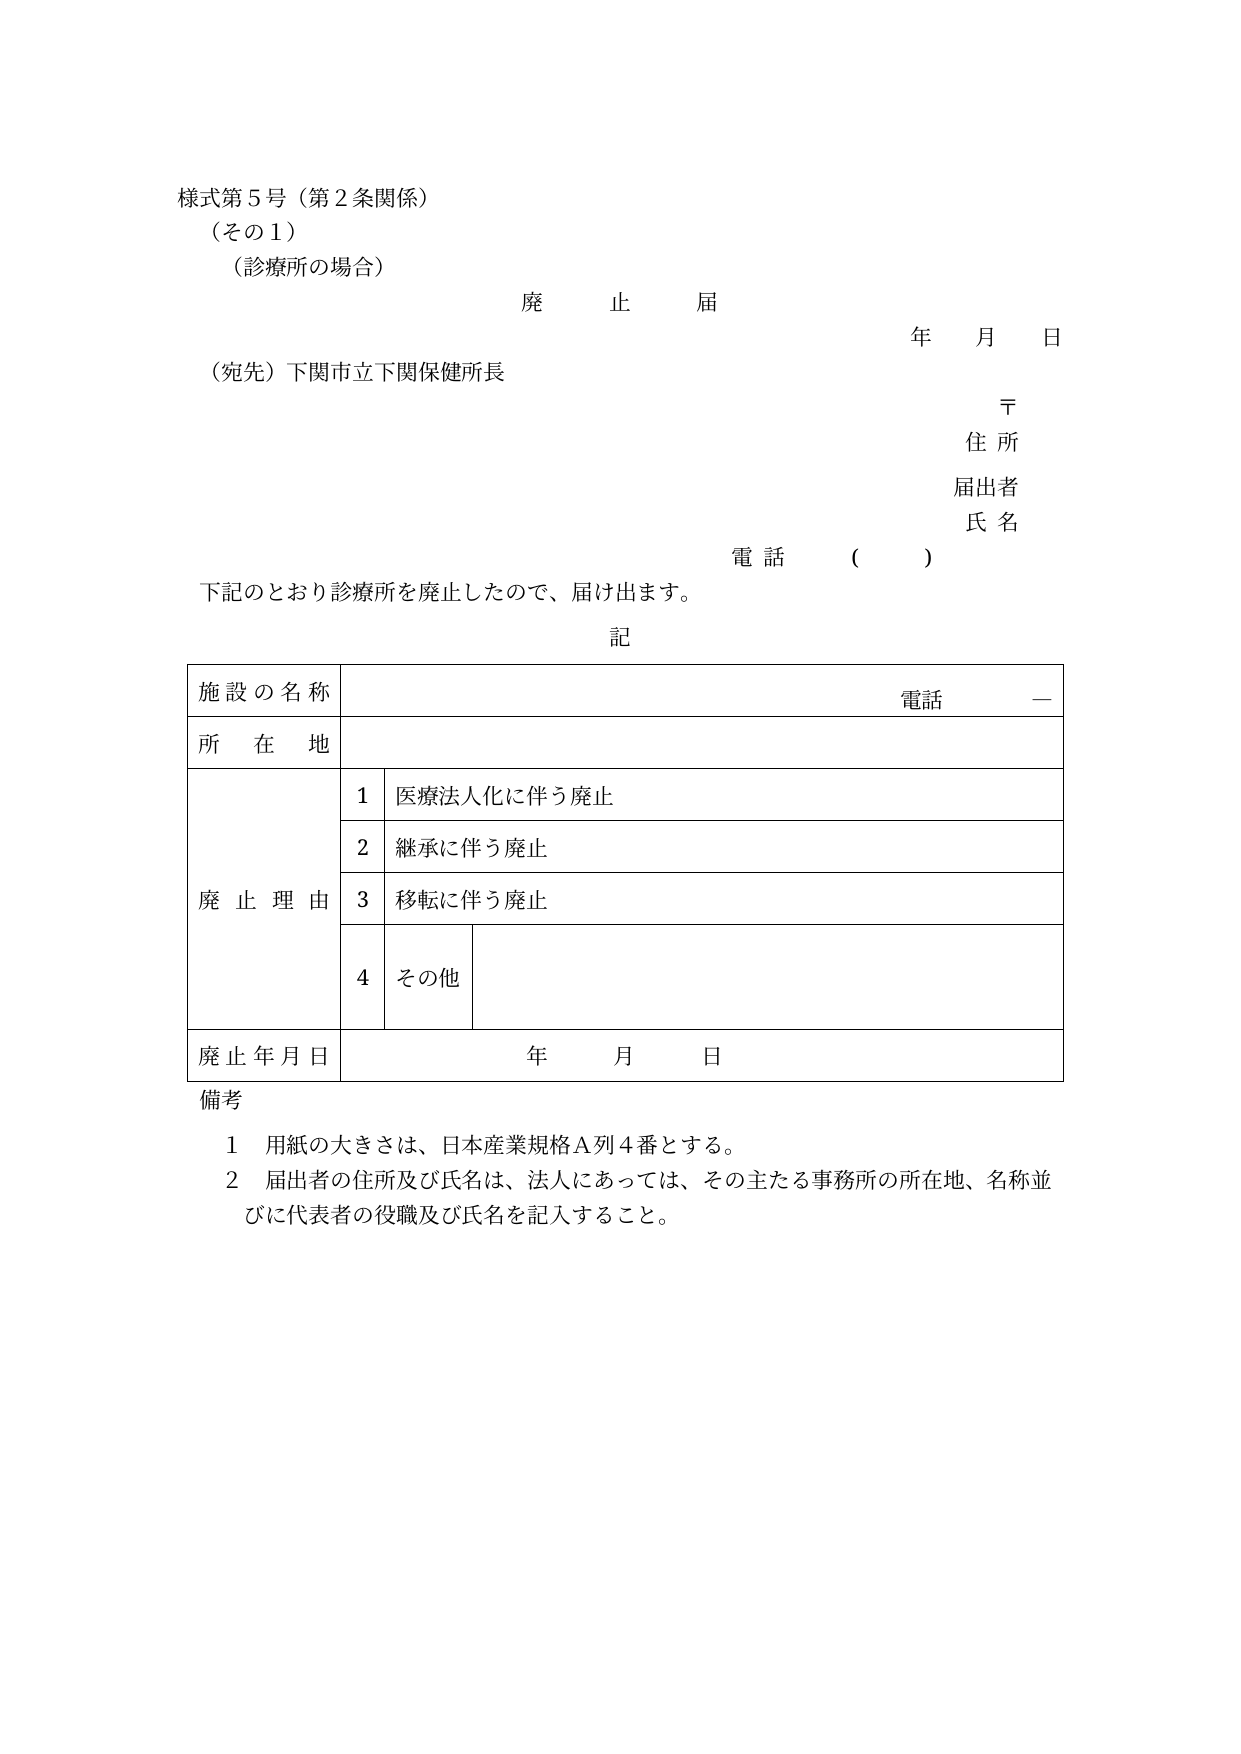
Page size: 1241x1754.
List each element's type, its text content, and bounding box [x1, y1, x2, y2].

table_cell 廃止理由 [188, 769, 340, 1028]
table_cell [473, 925, 1063, 1028]
text （診療所の場合） [177, 249, 1063, 284]
text 年 月 日 [177, 319, 1063, 353]
text 記 [177, 619, 1063, 653]
table_cell 継承に伴う廃止 [385, 821, 1063, 872]
table_cell 廃止年月日 [188, 1030, 340, 1081]
table_cell 移転に伴う廃止 [385, 873, 1063, 924]
text １ 用紙の大きさは、日本産業規格Ａ列４番とする。 [177, 1127, 1063, 1162]
table_cell 4 [341, 925, 384, 1028]
table_header 施設の名称 [188, 665, 340, 716]
text 廃止届 [177, 284, 1063, 319]
text 電話 ( ) [177, 538, 932, 573]
text 届出者 [177, 469, 1019, 503]
table_cell [341, 717, 1063, 768]
text （宛先）下関市立下関保健所長 [177, 353, 1063, 388]
text ２ 届出者の住所及び氏名は、法人にあっては、その主たる事務所の所在地、名称並 [199, 1162, 1063, 1197]
text 備考 [177, 1082, 1063, 1117]
text びに代表者の役職及び氏名を記入すること。 [232, 1197, 1063, 1232]
table_cell 所在地 [188, 717, 340, 768]
table_header 電話 ― [341, 665, 1063, 716]
table_cell その他 [385, 925, 472, 1028]
text （その１） [177, 214, 1063, 249]
text 〒 [177, 388, 1019, 423]
text 住所 [177, 423, 1019, 458]
table_cell 2 [341, 821, 384, 872]
text 氏名 [177, 503, 1019, 538]
table_cell 医療法人化に伴う廃止 [385, 769, 1063, 820]
text 下記のとおり診療所を廃止したので、届け出ます。 [177, 573, 1063, 608]
table_cell 1 [341, 769, 384, 820]
table_cell 3 [341, 873, 384, 924]
table_cell 年 月 日 [341, 1030, 1063, 1081]
text 様式第５号（第２条関係） [177, 179, 1063, 214]
